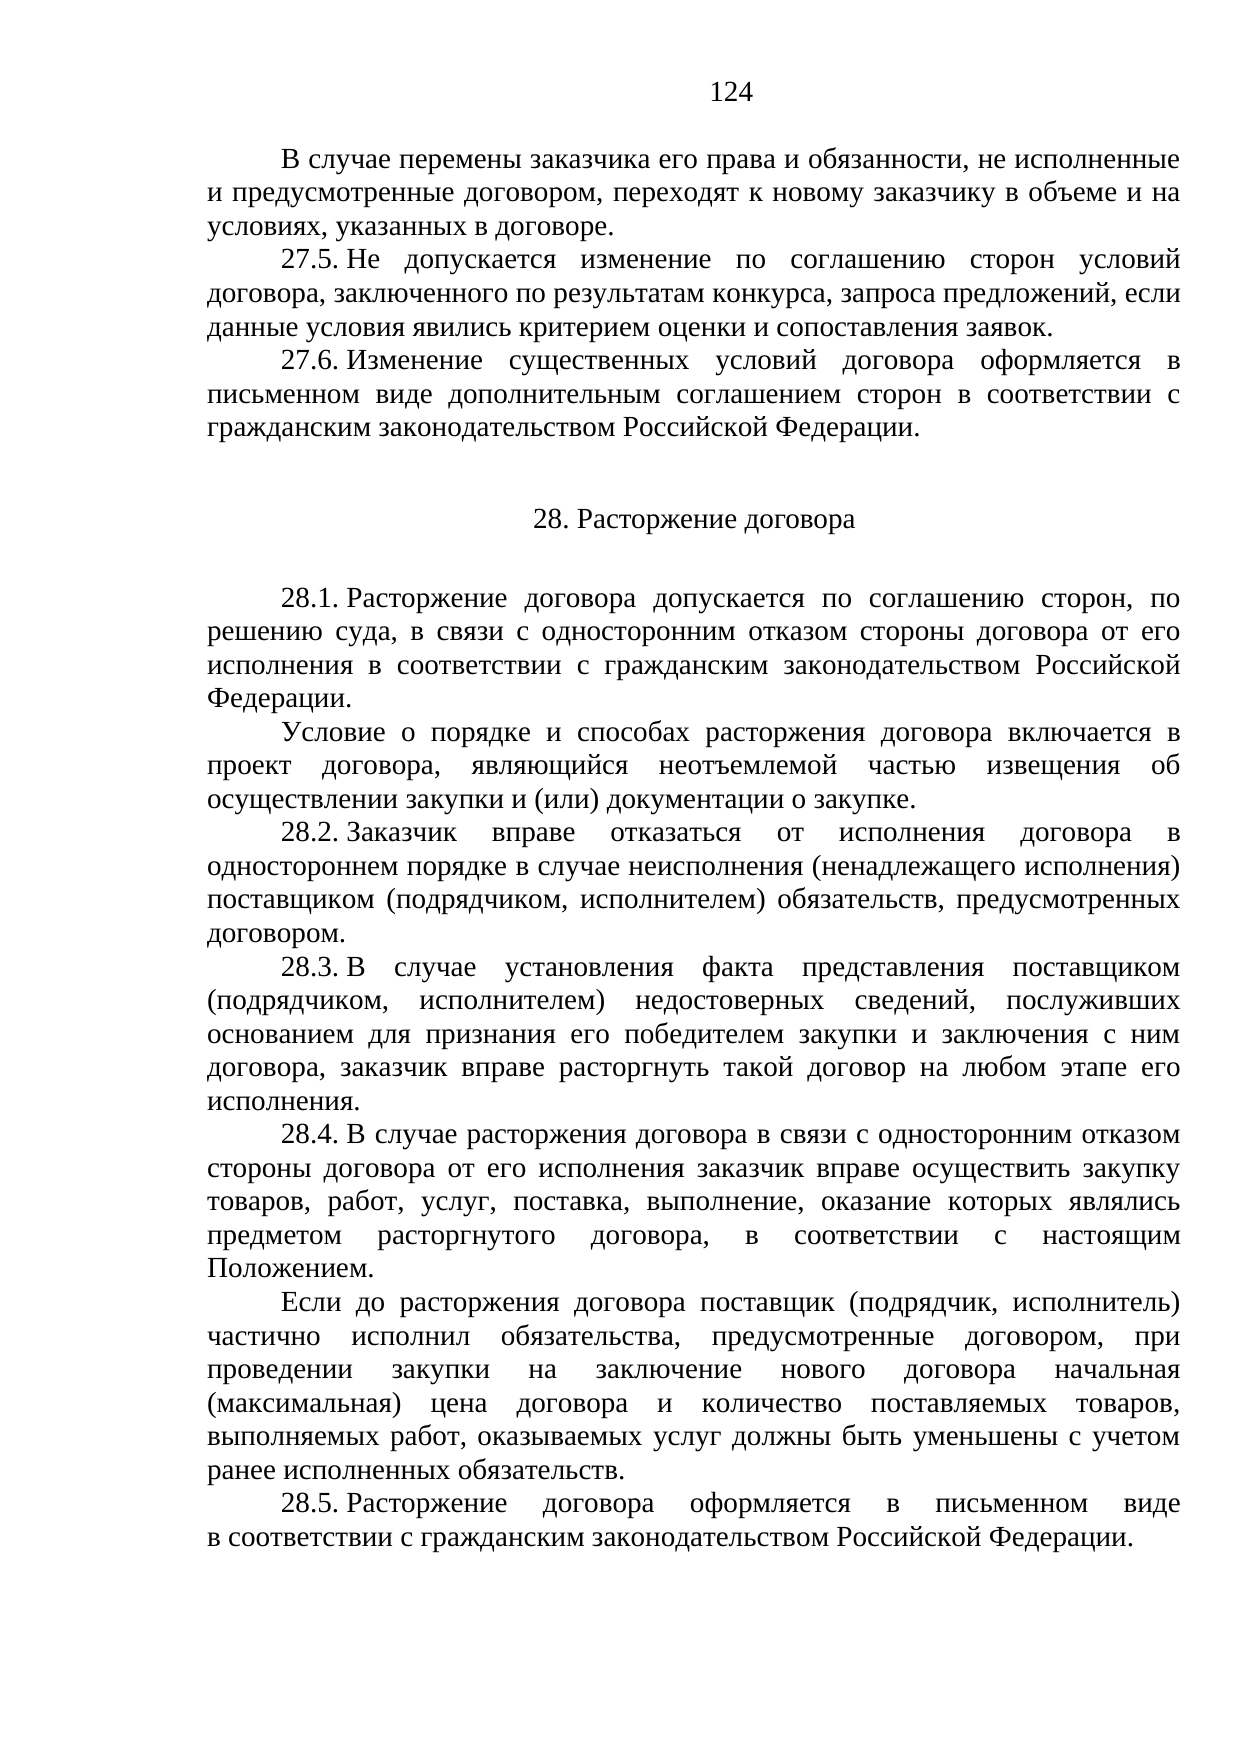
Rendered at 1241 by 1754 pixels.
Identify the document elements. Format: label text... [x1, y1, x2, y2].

text 28.1. Расторжение договора допускается по соглашению сторон, по решению суда, в связи с односторонним отказом стороны договора от его исполнения в соответствии с гражданским законодательством Российской Федерации. [207, 580, 1181, 714]
text 28.2. Заказчик вправе отказаться от исполнения договора в одностороннем порядке в случае неисполнения (ненадлежащего исполнения) поставщиком (подрядчиком, исполнителем) обязательств, предусмотренных договором. [207, 814, 1181, 949]
text 28.5. Расторжение договора оформляется в письменном виде в соответствии с гражданским законодательством Российской Федерации. [207, 1485, 1181, 1552]
text 28.3. В случае установления факта представления поставщиком (подрядчиком, исполнителем) недостоверных сведений, послуживших основанием для признания его победителем закупки и заключения с ним договора, заказчик вправе расторгнуть такой договор на любом этапе его исполнения. [207, 949, 1181, 1116]
text Условие о порядке и способах расторжения договора включается в проект договора, являющийся неотъемлемой частью извещения об осуществлении закупки и (или) документации о закупке. [207, 714, 1181, 814]
text 27.5. Не допускается изменение по соглашению сторон условий договора, заключенного по результатам конкурса, запроса предложений, если данные условия явились критерием оценки и сопоставления заявок. [207, 242, 1181, 342]
text В случае перемены заказчика его права и обязанности, не исполненные и предусмотренные договором, переходят к новому заказчику в объеме и на условиях, указанных в договоре. [207, 141, 1181, 242]
text 28.4. В случае расторжения договора в связи с односторонним отказом стороны договора от его исполнения заказчик вправе осуществить закупку товаров, работ, услуг, поставка, выполнение, оказание которых являлись предметом расторгнутого договора, в соответствии с настоящим Положением. [207, 1116, 1181, 1284]
text Если до расторжения договора поставщик (подрядчик, исполнитель) частично исполнил обязательства, предусмотренные договором, при проведении закупки на заключение нового договора начальная (максимальная) цена договора и количество поставляемых товаров, выполняемых работ, оказываемых услуг должны быть уменьшены с учетом ранее исполненных обязательств. [207, 1284, 1181, 1485]
text 27.6. Изменение существенных условий договора оформляется в письменном виде дополнительным соглашением сторон в соответствии с гражданским законодательством Российской Федерации. [207, 342, 1181, 443]
subtitle 28. Расторжение договора [207, 501, 1181, 535]
